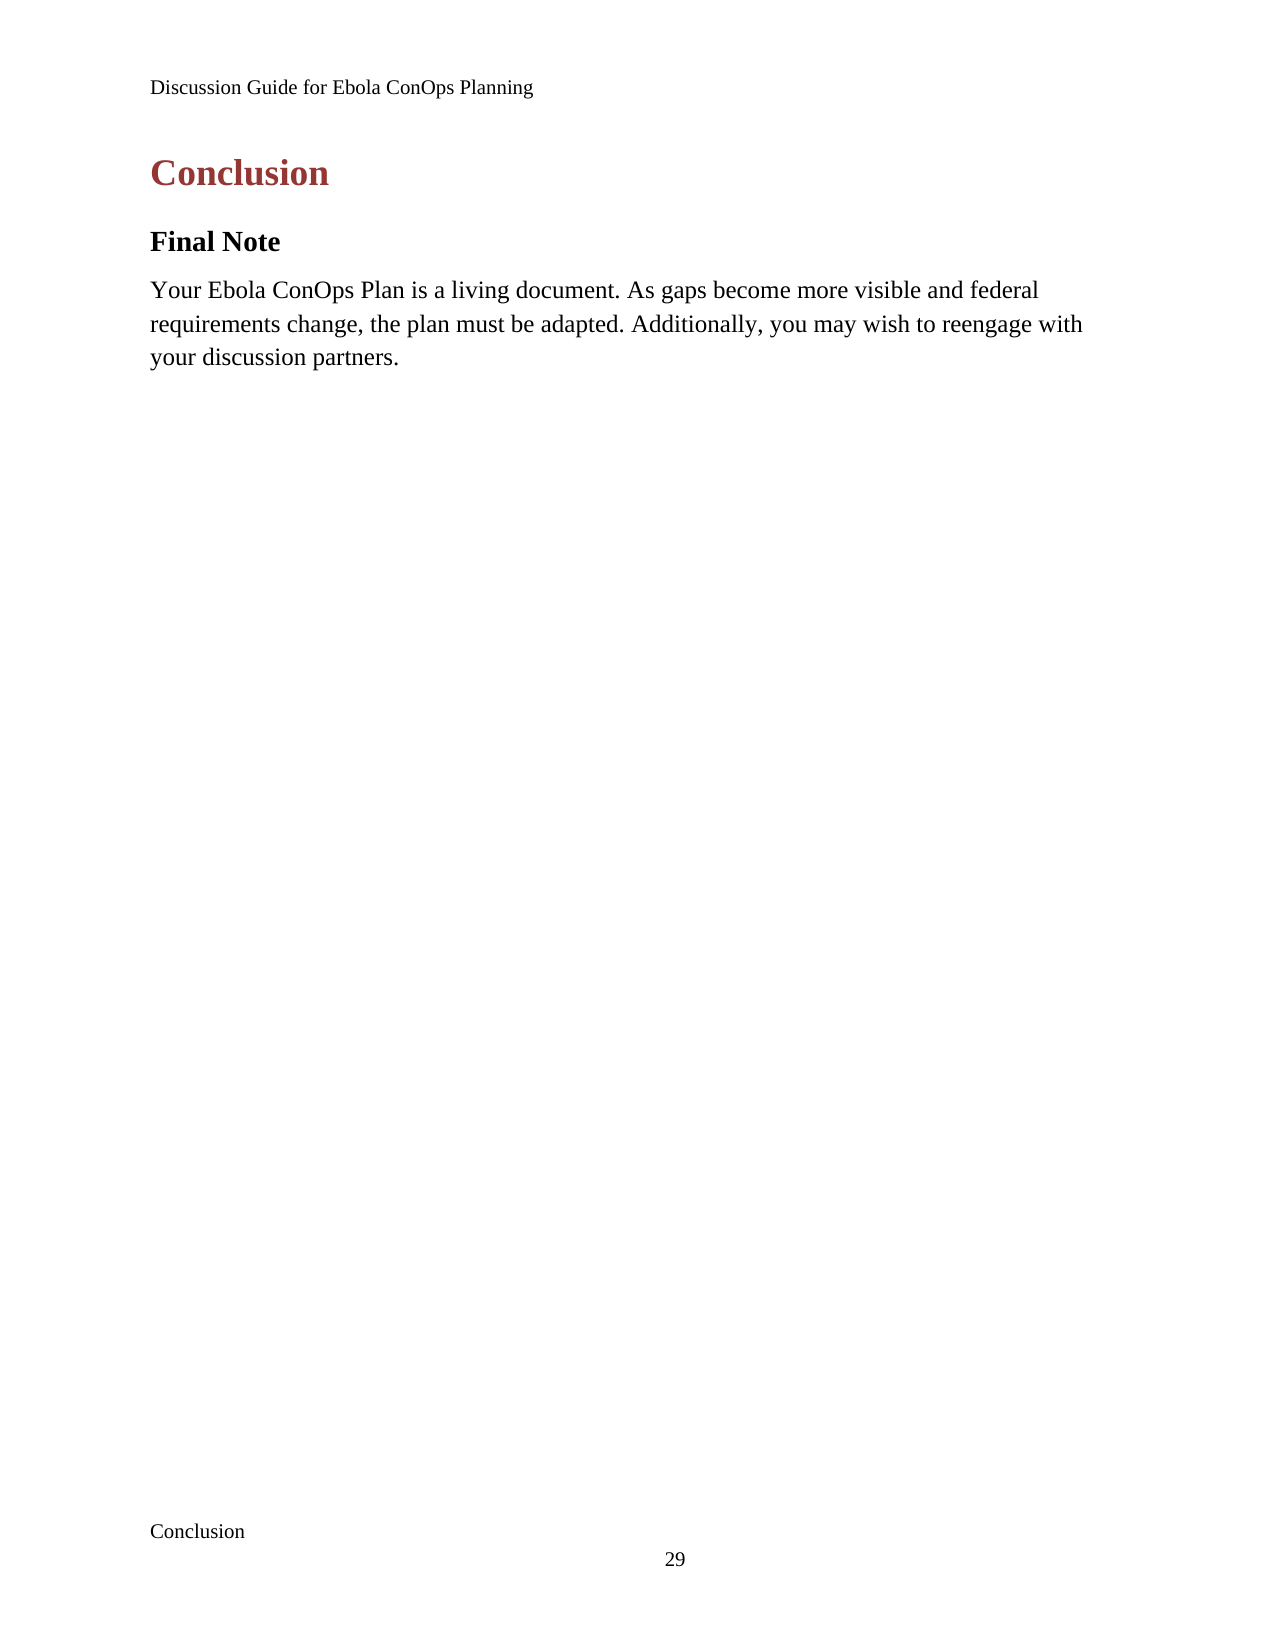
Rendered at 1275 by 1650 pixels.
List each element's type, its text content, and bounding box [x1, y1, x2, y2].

text Your Ebola ConOps Plan is a living document. As gaps become more visible and federal requirements change, the plan must be adapted. Additionally, you may wish to reengage with your discussion partners. [150, 276, 1125, 370]
subtitle Final Note [150, 224, 1125, 258]
subtitle Conclusion [150, 150, 1125, 193]
